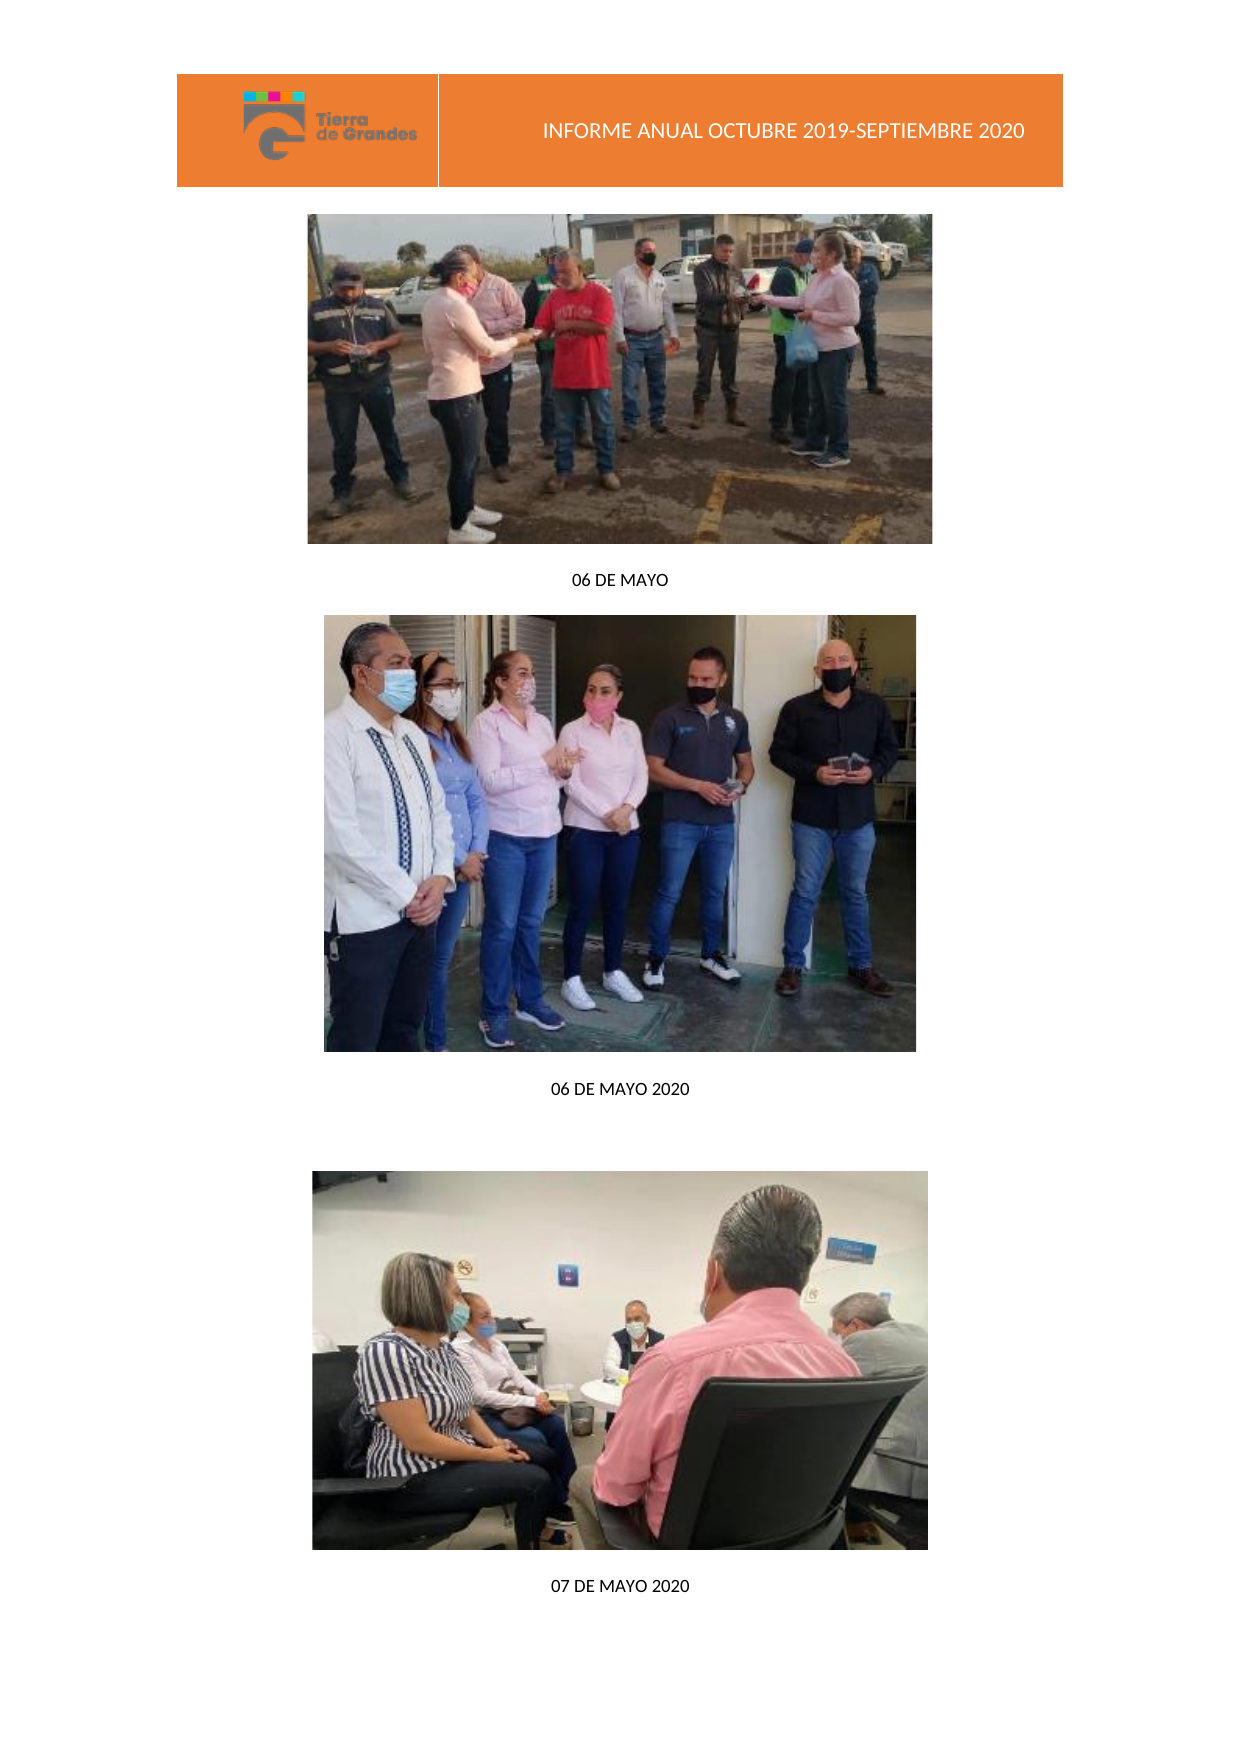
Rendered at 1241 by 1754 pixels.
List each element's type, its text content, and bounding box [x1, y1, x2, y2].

picture [238, 85, 427, 175]
text 07 DE MAYO 2020 [177, 1575, 1063, 1598]
text 06 DE MAYO 2020 [177, 1077, 1063, 1100]
text 06 DE MAYO [177, 568, 1063, 591]
picture [324, 615, 917, 1052]
picture [312, 1171, 928, 1550]
picture [307, 214, 933, 544]
